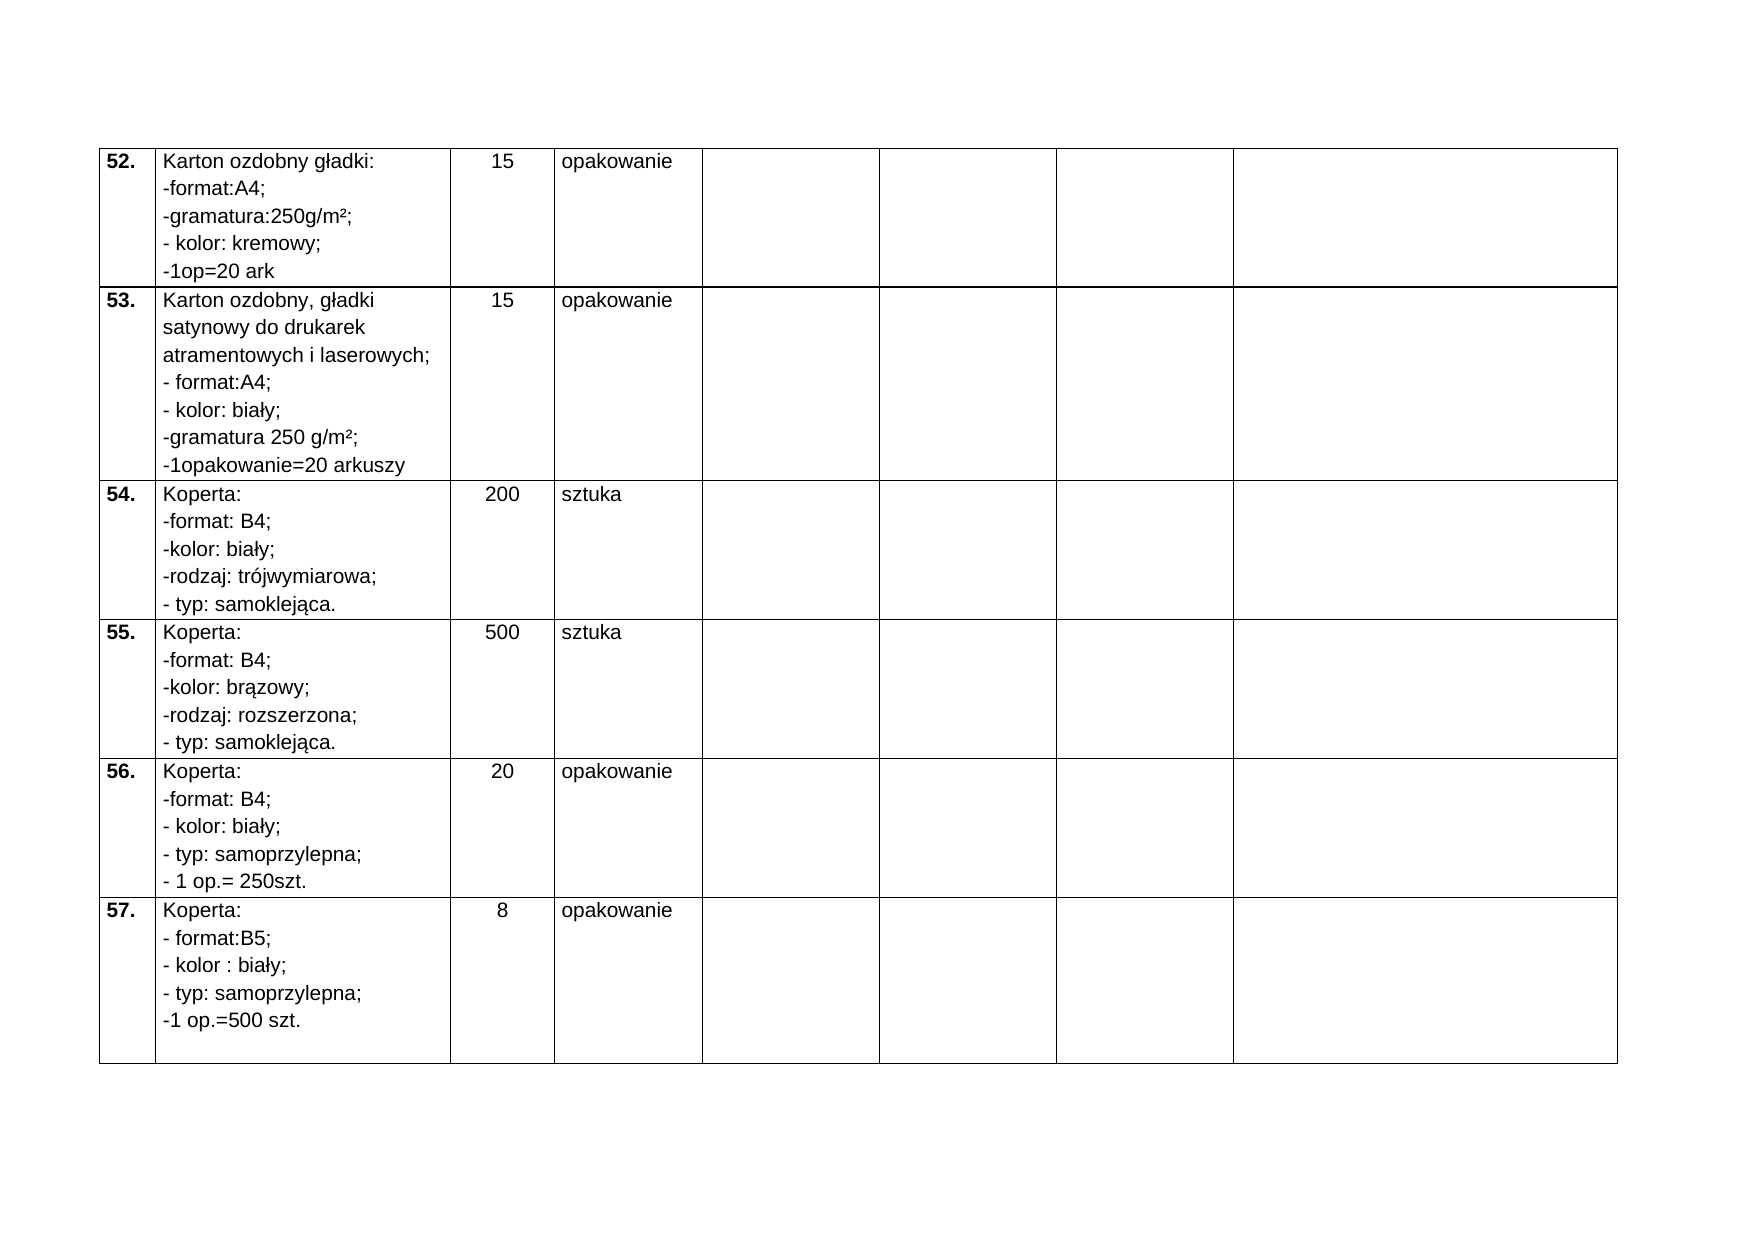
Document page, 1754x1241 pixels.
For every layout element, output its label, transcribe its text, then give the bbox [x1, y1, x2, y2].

table_cell 53. [100, 288, 155, 480]
table_cell sztuka [555, 481, 702, 619]
table_cell [1057, 149, 1233, 286]
table_cell [880, 149, 1056, 286]
table_cell Karton ozdobny, gładki satynowy do drukarek atramentowych i laserowych; - format:A4; - kolor: biały; -gramatura 250 g/m²; -1opakowanie=20 arkuszy [156, 288, 450, 480]
table_cell opakowanie [555, 759, 702, 897]
table_cell Koperta: -format: B4; -kolor: brązowy; -rodzaj: rozszerzona; - typ: samoklejąca. [156, 620, 450, 758]
table_cell [703, 898, 879, 1063]
table_cell [1057, 481, 1233, 619]
table_cell 56. [100, 759, 155, 897]
table_cell [1234, 288, 1617, 480]
table_cell 15 [451, 149, 554, 286]
table_cell [1057, 288, 1233, 480]
table_cell sztuka [555, 620, 702, 758]
table_cell 20 [451, 759, 554, 897]
table_cell Koperta: -format: B4; -kolor: biały; -rodzaj: trójwymiarowa; - typ: samoklejąca. [156, 481, 450, 619]
table_cell [703, 759, 879, 897]
table_cell [1234, 149, 1617, 286]
table_cell [880, 759, 1056, 897]
table_cell opakowanie [555, 149, 702, 286]
table_cell 57. [100, 898, 155, 1063]
table_cell [1234, 620, 1617, 758]
table_cell Karton ozdobny gładki: -format:A4; -gramatura:250g/m²; - kolor: kremowy; -1op=20 ark [156, 149, 450, 286]
table_cell [880, 620, 1056, 758]
table_cell 54. [100, 481, 155, 619]
table_cell [1057, 898, 1233, 1063]
table_cell [1057, 759, 1233, 897]
table_cell 15 [451, 288, 554, 480]
table_cell 8 [451, 898, 554, 1063]
table_cell [880, 481, 1056, 619]
table_cell [703, 481, 879, 619]
table_cell [703, 288, 879, 480]
table_cell opakowanie [555, 288, 702, 480]
table_cell [1057, 620, 1233, 758]
table_cell [703, 620, 879, 758]
table_cell 200 [451, 481, 554, 619]
table_cell opakowanie [555, 898, 702, 1063]
table_cell [880, 288, 1056, 480]
table_cell [1234, 898, 1617, 1063]
table_cell [1234, 759, 1617, 897]
table_cell 52. [100, 149, 155, 286]
table_cell 500 [451, 620, 554, 758]
table_cell [703, 149, 879, 286]
table_cell [1234, 481, 1617, 619]
table_cell Koperta: - format:B5; - kolor : biały; - typ: samoprzylepna; -1 op.=500 szt. [156, 898, 450, 1063]
table_cell 55. [100, 620, 155, 758]
table_cell Koperta: -format: B4; - kolor: biały; - typ: samoprzylepna; - 1 op.= 250szt. [156, 759, 450, 897]
table_cell [880, 898, 1056, 1063]
